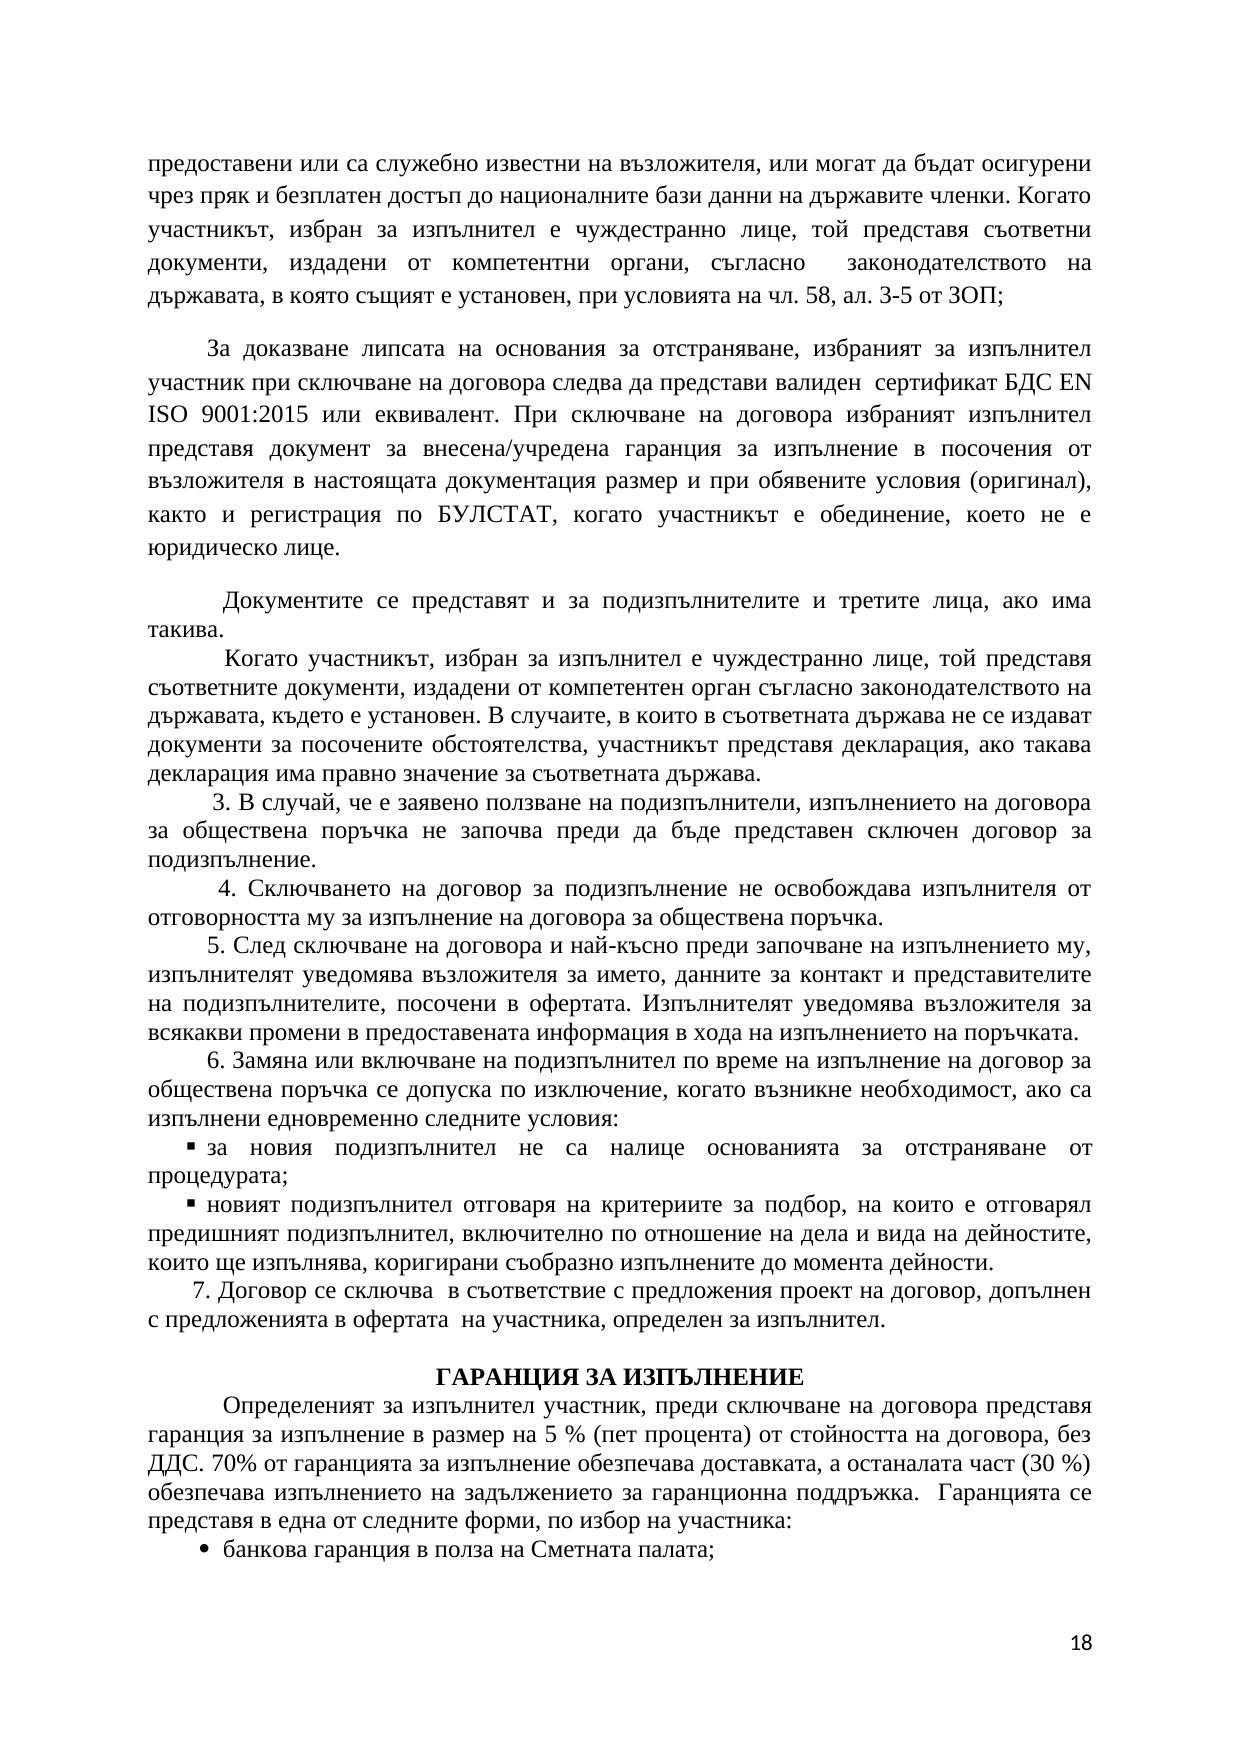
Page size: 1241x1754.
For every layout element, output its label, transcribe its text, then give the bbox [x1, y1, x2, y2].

text 3. В случай, че е заявено ползване на подизпълнители, изпълнението на договора за обществена поръчка не започва преди да бъде представен сключен договор за подизпълнение. [148, 787, 1093, 873]
text 5. След сключване на договора и най-късно преди започване на изпълнението му, изпълнителят уведомява възложителя за името, данните за контакт и представителите на подизпълнителите, посочени в офертата. Изпълнителят уведомява възложителя за всякакви промени в предоставената информация в хода на изпълнението на поръчката. [148, 931, 1093, 1046]
text 6. Замяна или включване на подизпълнител по време на изпълнение на договор за обществена поръчка се допуска по изключение, когато възникне необходимост, ако са изпълнени едновременно следните условия: [148, 1046, 1093, 1132]
text Определеният за изпълнител участник, преди сключване на договора представя гаранция за изпълнение в размер на 5 % (пет процента) от стойността на договора, без ДДС. 70% от гаранцията за изпълнение обезпечава доставката, а останалата част (30 %) обезпечава изпълнението на задължението за гаранционна поддръжка. Гаранцията се представя в една от следните форми, по избор на участника: [148, 1391, 1093, 1534]
text Документите се представят и за подизпълнителите и третите лица, ако има такива. [148, 586, 1093, 643]
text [148, 148, 1093, 308]
list банкова гаранция в полза на Сметната палата; [162, 1534, 1093, 1563]
text За доказване липсата на основания за отстраняване, избраният за изпълнител участник при сключване на договора следва да представи валиден сертификат БДС EN ISO 9001:2015 или еквивалент. При сключване на договора избраният изпълнител представя документ за внесена/учредена гаранция за изпълнение в посочения от възложителя в настоящата документация размер и при обявените условия (оригинал), както и регистрация по БУЛСТАТ, когато участникът е обединение, което не е юридическо лице. [148, 333, 1093, 560]
list за новия подизпълнител не са налице основанията за отстраняване от процедурата; [148, 1132, 1093, 1189]
text 7. Договор се сключва в съответствие с предложения проект на договор, допълнен с предложенията в офертата на участника, определен за изпълнител. [148, 1276, 1093, 1333]
text 4. Сключването на договор за подизпълнение не освобождава изпълнителя от отговорността му за изпълнение на договора за обществена поръчка. [148, 873, 1093, 931]
text ГАРАНЦИЯ ЗА ИЗПЪЛНЕНИЕ [148, 1362, 1093, 1391]
text Когато участникът, избран за изпълнител е чуждестранно лице, той представя съответните документи, издадени от компетентен орган съгласно законодателството на държавата, където е установен. В случаите, в които в съответната държава не се издават документи за посочените обстоятелства, участникът представя декларация, ако такава декларация има правно значение за съответната държава. [148, 643, 1093, 787]
list новият подизпълнител отговаря на критериите за подбор, на които е отговарял предишният подизпълнител, включително по отношение на дела и вида на дейностите, които ще изпълнява, коригирани съобразно изпълнените до момента дейности. [148, 1189, 1093, 1276]
